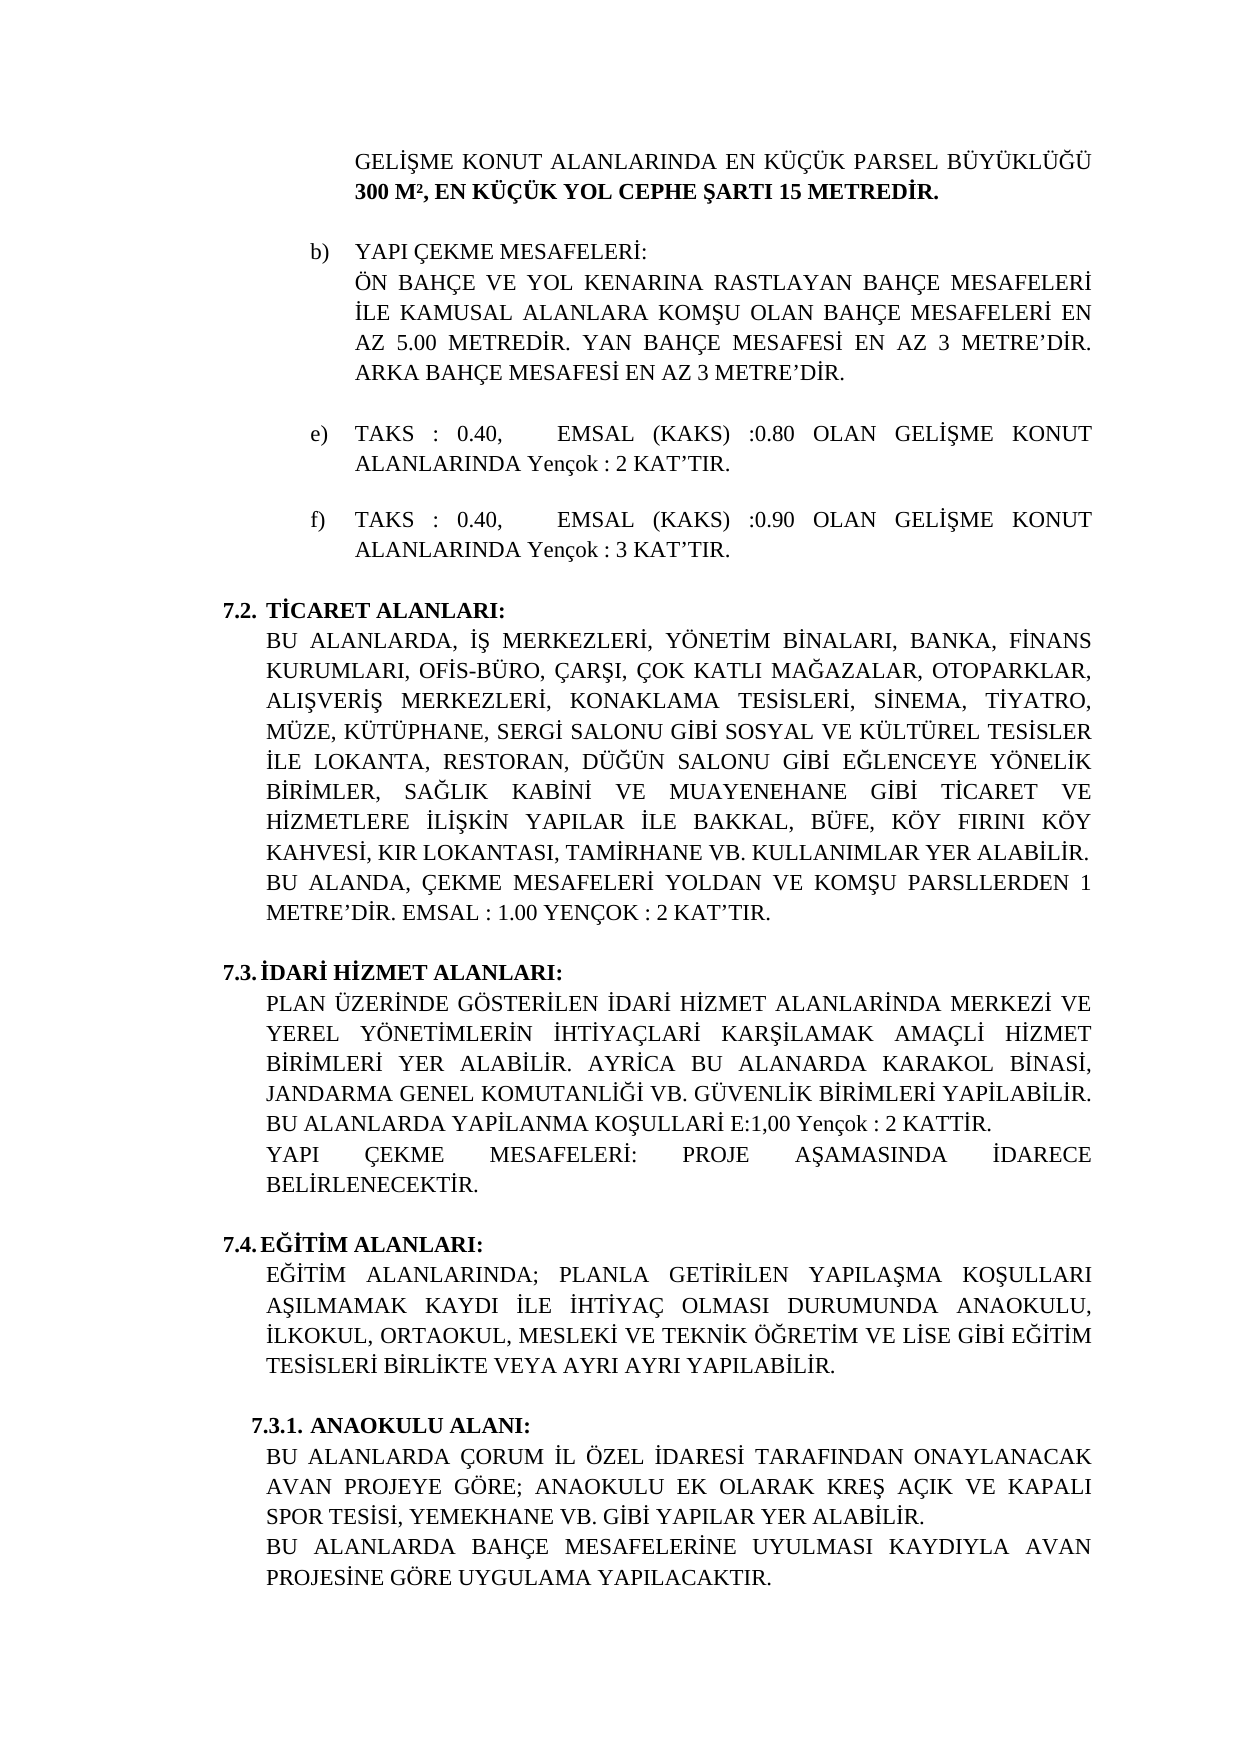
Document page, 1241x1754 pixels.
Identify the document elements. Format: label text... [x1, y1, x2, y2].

list BU ALANLARDA, İŞ MERKEZLERİ, YÖNETİM BİNALARI, BANKA, FİNANS KURUMLARI, OFİS-BÜRO, ÇARŞI, ÇOK KATLI MAĞAZALAR, OTOPARKLAR, ALIŞVERİŞ MERKEZLERİ, KONAKLAMA TESİSLERİ, SİNEMA, TİYATRO, MÜZE, KÜTÜPHANE, SERGİ SALONU GİBİ SOSYAL VE KÜLTÜREL TESİSLER İLE LOKANTA, RESTORAN, DÜĞÜN SALONU GİBİ EĞLENCEYE YÖNELİK BİRİMLER, SAĞLIK KABİNİ VE MUAYENEHANE GİBİ TİCARET VE HİZMETLERE İLİŞKİN YAPILAR İLE BAKKAL, BÜFE, KÖY FIRINI KÖY KAHVESİ, KIR LOKANTASI, TAMİRHANE VB. KULLANIMLAR YER ALABİLİR. [266, 627, 1092, 865]
list YAPI ÇEKME MESAFELERİ: [310, 238, 1092, 265]
list İDARİ HİZMET ALANLARI: [223, 959, 1092, 986]
list EĞİTİM ALANLARI: [223, 1231, 1092, 1258]
list PLAN ÜZERİNDE GÖSTERİLEN İDARİ HİZMET ALANLARİNDA MERKEZİ VE YEREL YÖNETİMLERİN İHTİYAÇLARİ KARŞİLAMAK AMAÇLİ HİZMET BİRİMLERİ YER ALABİLİR. AYRİCA BU ALANARDA KARAKOL BİNASİ, JANDARMA GENEL KOMUTANLİĞİ VB. GÜVENLİK BİRİMLERİ YAPİLABİLİR. BU ALANLARDA YAPİLANMA KOŞULLARİ E:1,00 Yençok : 2 KATTİR. [266, 990, 1092, 1137]
list TAKS : 0.40, EMSAL (KAKS) :0.80 OLAN GELİŞME KONUT ALANLARINDA Yençok : 2 KAT’TIR. [310, 419, 1092, 476]
list TAKS : 0.40, EMSAL (KAKS) :0.90 OLAN GELİŞME KONUT ALANLARINDA Yençok : 3 KAT’TIR. [310, 506, 1092, 563]
list BU ALANLARDA BAHÇE MESAFELERİNE UYULMASI KAYDIYLA AVAN PROJESİNE GÖRE UYGULAMA YAPILACAKTIR. [266, 1533, 1092, 1590]
list YAPI ÇEKME MESAFELERİ: PROJE AŞAMASINDA İDARECE BELİRLENECEKTİR. [266, 1141, 1092, 1197]
list TİCARET ALANLARI: [223, 597, 1092, 623]
list EĞİTİM ALANLARINDA; PLANLA GETİRİLEN YAPILAŞMA KOŞULLARI AŞILMAMAK KAYDI İLE İHTİYAÇ OLMASI DURUMUNDA ANAOKULU, İLKOKUL, ORTAOKUL, MESLEKİ VE TEKNİK ÖĞRETİM VE LİSE GİBİ EĞİTİM TESİSLERİ BİRLİKTE VEYA AYRI AYRI YAPILABİLİR. [266, 1262, 1092, 1378]
list BU ALANLARDA ÇORUM İL ÖZEL İDARESİ TARAFINDAN ONAYLANACAK AVAN PROJEYE GÖRE; ANAOKULU EK OLARAK KREŞ AÇIK VE KAPALI SPOR TESİSİ, YEMEKHANE VB. GİBİ YAPILAR YER ALABİLİR. [266, 1443, 1092, 1529]
list ÖN BAHÇE VE YOL KENARINA RASTLAYAN BAHÇE MESAFELERİ İLE KAMUSAL ALANLARA KOMŞU OLAN BAHÇE MESAFELERİ EN AZ 5.00 METREDİR. YAN BAHÇE MESAFESİ EN AZ 3 METRE’DİR. ARKA BAHÇE MESAFESİ EN AZ 3 METRE’DİR. [354, 268, 1092, 386]
list BU ALANDA, ÇEKME MESAFELERİ YOLDAN VE KOMŞU PARSLLERDEN 1 METRE’DİR. EMSAL : 1.00 YENÇOK : 2 KAT’TIR. [266, 869, 1092, 925]
list ANAOKULU ALANI: [251, 1413, 1092, 1439]
list GELİŞME KONUT ALANLARINDA EN KÜÇÜK PARSEL BÜYÜKLÜĞÜ 300 M², EN KÜÇÜK YOL CEPHE ŞARTI 15 METREDİR. [354, 148, 1092, 204]
